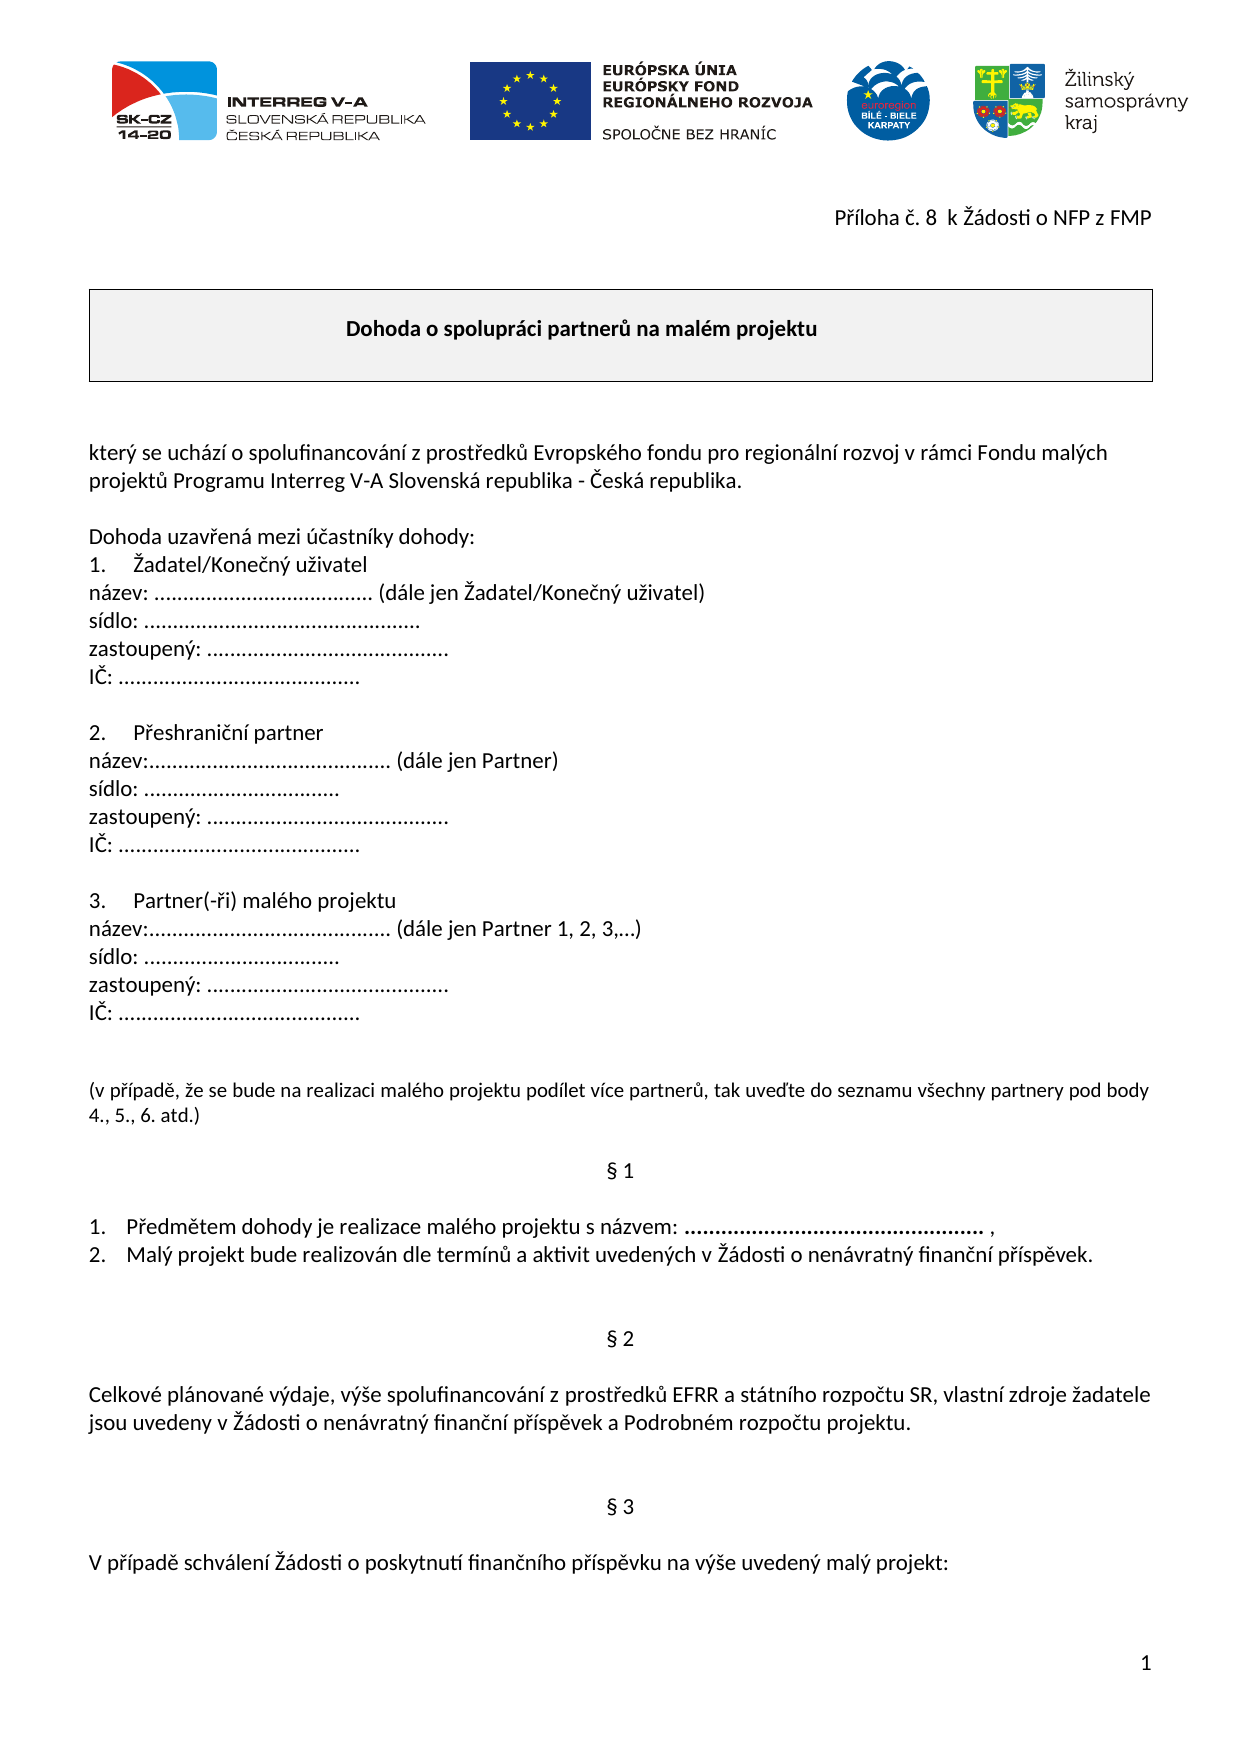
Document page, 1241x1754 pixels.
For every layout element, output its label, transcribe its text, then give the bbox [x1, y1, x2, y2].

text sídlo: ................................................ [89, 606, 1152, 634]
text IČ: .......................................... [89, 998, 1152, 1026]
text (v případě, že se bude na realizaci malého projektu podílet více partnerů, tak uveďte do seznamu všechny partnery pod body 4., 5., 6. atd.) [89, 1077, 1152, 1128]
text sídlo: .................................. [89, 774, 1152, 802]
text zastoupený: .......................................... [89, 634, 1152, 662]
text zastoupený: .......................................... [89, 802, 1152, 830]
text IČ: .......................................... [89, 830, 1152, 858]
text § 1 [89, 1156, 1152, 1184]
text sídlo: .................................. [89, 942, 1152, 970]
table_header Dohoda o spolupráci partnerů na malém projektu [90, 290, 1152, 381]
text Celkové plánované výdaje, výše spolufinancování z prostředků EFRR a státního rozpočtu SR, vlastní zdroje žadatele jsou uvedeny v Žádosti o nenávratný finanční příspěvek a Podrobném rozpočtu projektu. [89, 1380, 1152, 1436]
text § 2 [89, 1324, 1152, 1352]
text název:.......................................... (dále jen Partner 1, 2, 3,…) [89, 914, 1152, 942]
text který se uchází o spolufinancování z prostředků Evropského fondu pro regionální rozvoj v rámci Fondu malých projektů Programu Interreg V-A Slovenská republika - Česká republika. [89, 438, 1152, 494]
text IČ: .......................................... [89, 662, 1152, 690]
text § 3 [89, 1492, 1152, 1520]
text název: ...................................... (dále jen Žadatel/Konečný uživatel) [89, 578, 1152, 606]
list Předmětem dohody je realizace malého projektu s názvem: ................................................. , [89, 1212, 1152, 1240]
text Příloha č. 8 k Žádosti o NFP z FMP [89, 203, 1152, 231]
list Partner(-ři) malého projektu [89, 886, 1152, 914]
text název:.......................................... (dále jen Partner) [89, 746, 1152, 774]
list Malý projekt bude realizován dle termínů a aktivit uvedených v Žádosti o nenávratný finanční příspěvek. [89, 1240, 1152, 1268]
list Přeshraniční partner [89, 718, 1152, 746]
text Dohoda uzavřená mezi účastníky dohody: [89, 522, 1152, 550]
text V případě schválení Žádosti o poskytnutí finančního příspěvku na výše uvedený malý projekt: [89, 1548, 1152, 1576]
list Žadatel/Konečný uživatel [89, 550, 1152, 578]
text zastoupený: .......................................... [89, 970, 1152, 998]
